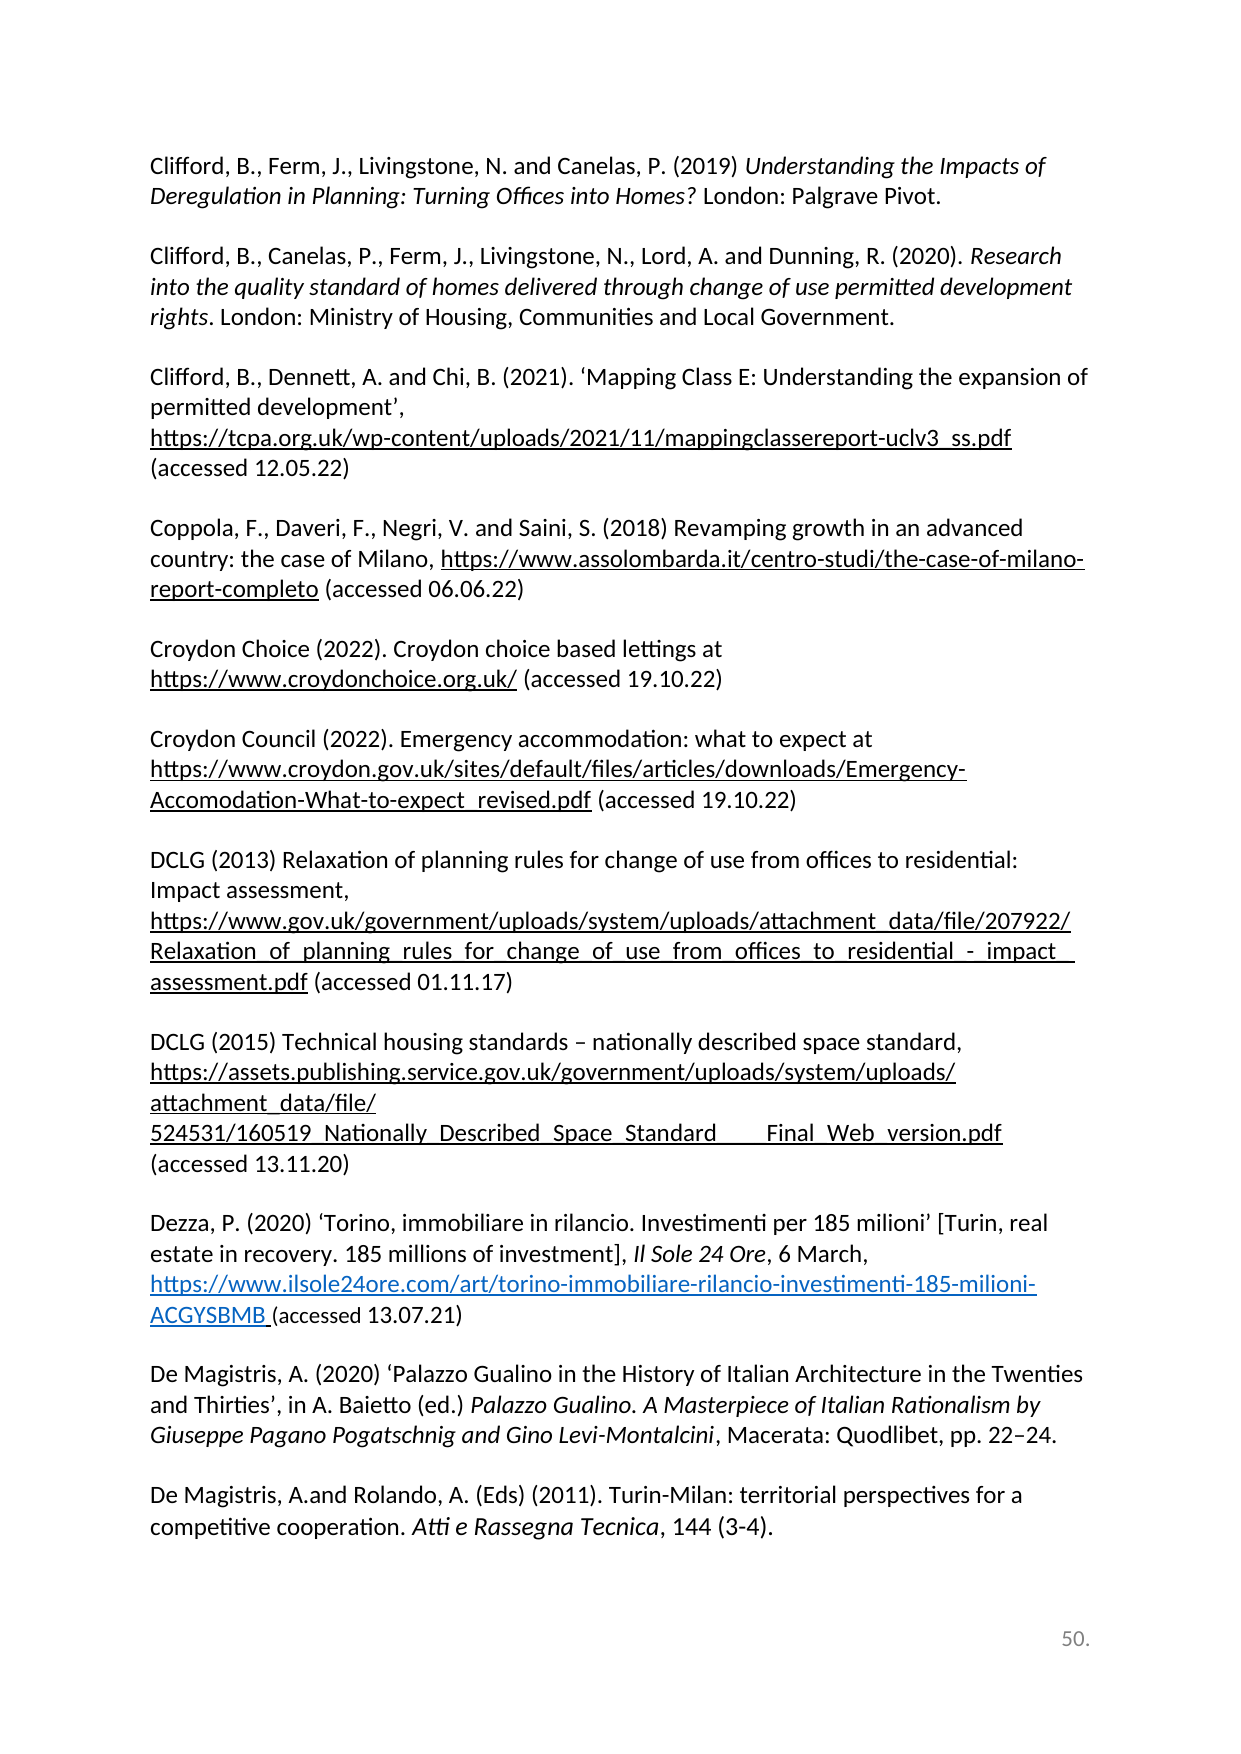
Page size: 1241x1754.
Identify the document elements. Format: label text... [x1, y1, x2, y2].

text Croydon Choice (2022). Croydon choice based lettings at https://www.croydonchoice.org.uk/ (accessed 19.10.22) [150, 633, 1090, 694]
text Croydon Council (2022). Emergency accommodation: what to expect at https://www.croydon.gov.uk/sites/default/files/articles/downloads/Emergency-Accomodation-What-to-expect_revised.pdf (accessed 19.10.22) [150, 723, 1090, 815]
text Clifford, B., Ferm, J., Livingstone, N. and Canelas, P. (2019) Understanding the Impacts of Deregulation in Planning: Turning Offices into Homes? London: Palgrave Pivot. [150, 150, 1090, 211]
text DCLG (2013) Relaxation of planning rules for change of use from offices to residential: Impact assessment, https://www.gov.uk/government/uploads/system/uploads/attachment_data/file/207922/Relaxation_of_planning_rules_for_change_of_use_from_offices_to_residential_-_impact_ assessment.pdf (accessed 01.11.17) [150, 844, 1090, 996]
text Coppola, F., Daveri, F., Negri, V. and Saini, S. (2018) Revamping growth in an advanced country: the case of Milano, https://www.assolombarda.it/centro-studi/the-case-of-milano-report-completo (accessed 06.06.22) [150, 512, 1090, 604]
text Clifford, B., Dennett, A. and Chi, B. (2021). ‘Mapping Class E: Understanding the expansion of permitted development’, https://tcpa.org.uk/wp-content/uploads/2021/11/mappingclassereport-uclv3_ss.pdf (accessed 12.05.22) [150, 361, 1090, 483]
text Clifford, B., Canelas, P., Ferm, J., Livingstone, N., Lord, A. and Dunning, R. (2020). Research into the quality standard of homes delivered through change of use permitted development rights. London: Ministry of Housing, Communities and Local Government. [150, 240, 1090, 332]
text DCLG (2015) Technical housing standards – nationally described space standard, https://assets.publishing.service.gov.uk/government/uploads/system/uploads/attachment_data/file/524531/160519_Nationally_Described_Space_Standard____Final_Web_version.pdf (accessed 13.11.20) [150, 1026, 1090, 1178]
text De Magistris, A. (2020) ‘Palazzo Gualino in the History of Italian Architecture in the Twenties and Thirties’, in A. Baietto (ed.) Palazzo Gualino. A Masterpiece of Italian Rationalism by Giuseppe Pagano Pogatschnig and Gino Levi-Montalcini, Macerata: Quodlibet, pp. 22–24. [150, 1359, 1090, 1450]
text De Magistris, A.and Rolando, A. (Eds) (2011). Turin-Milan: territorial perspectives for a competitive cooperation. Atti e Rassegna Tecnica, 144 (3-4). [150, 1479, 1090, 1542]
text Dezza, P. (2020) ‘Torino, immobiliare in rilancio. Investimenti per 185 milioni’ [Turin, real estate in recovery. 185 millions of investment], Il Sole 24 Ore, 6 March, https://www.ilsole24ore.com/art/torino-immobiliare-rilancio-investimenti-185-milioni-ACGYSBMB (accessed 13.07.21) [150, 1207, 1090, 1329]
